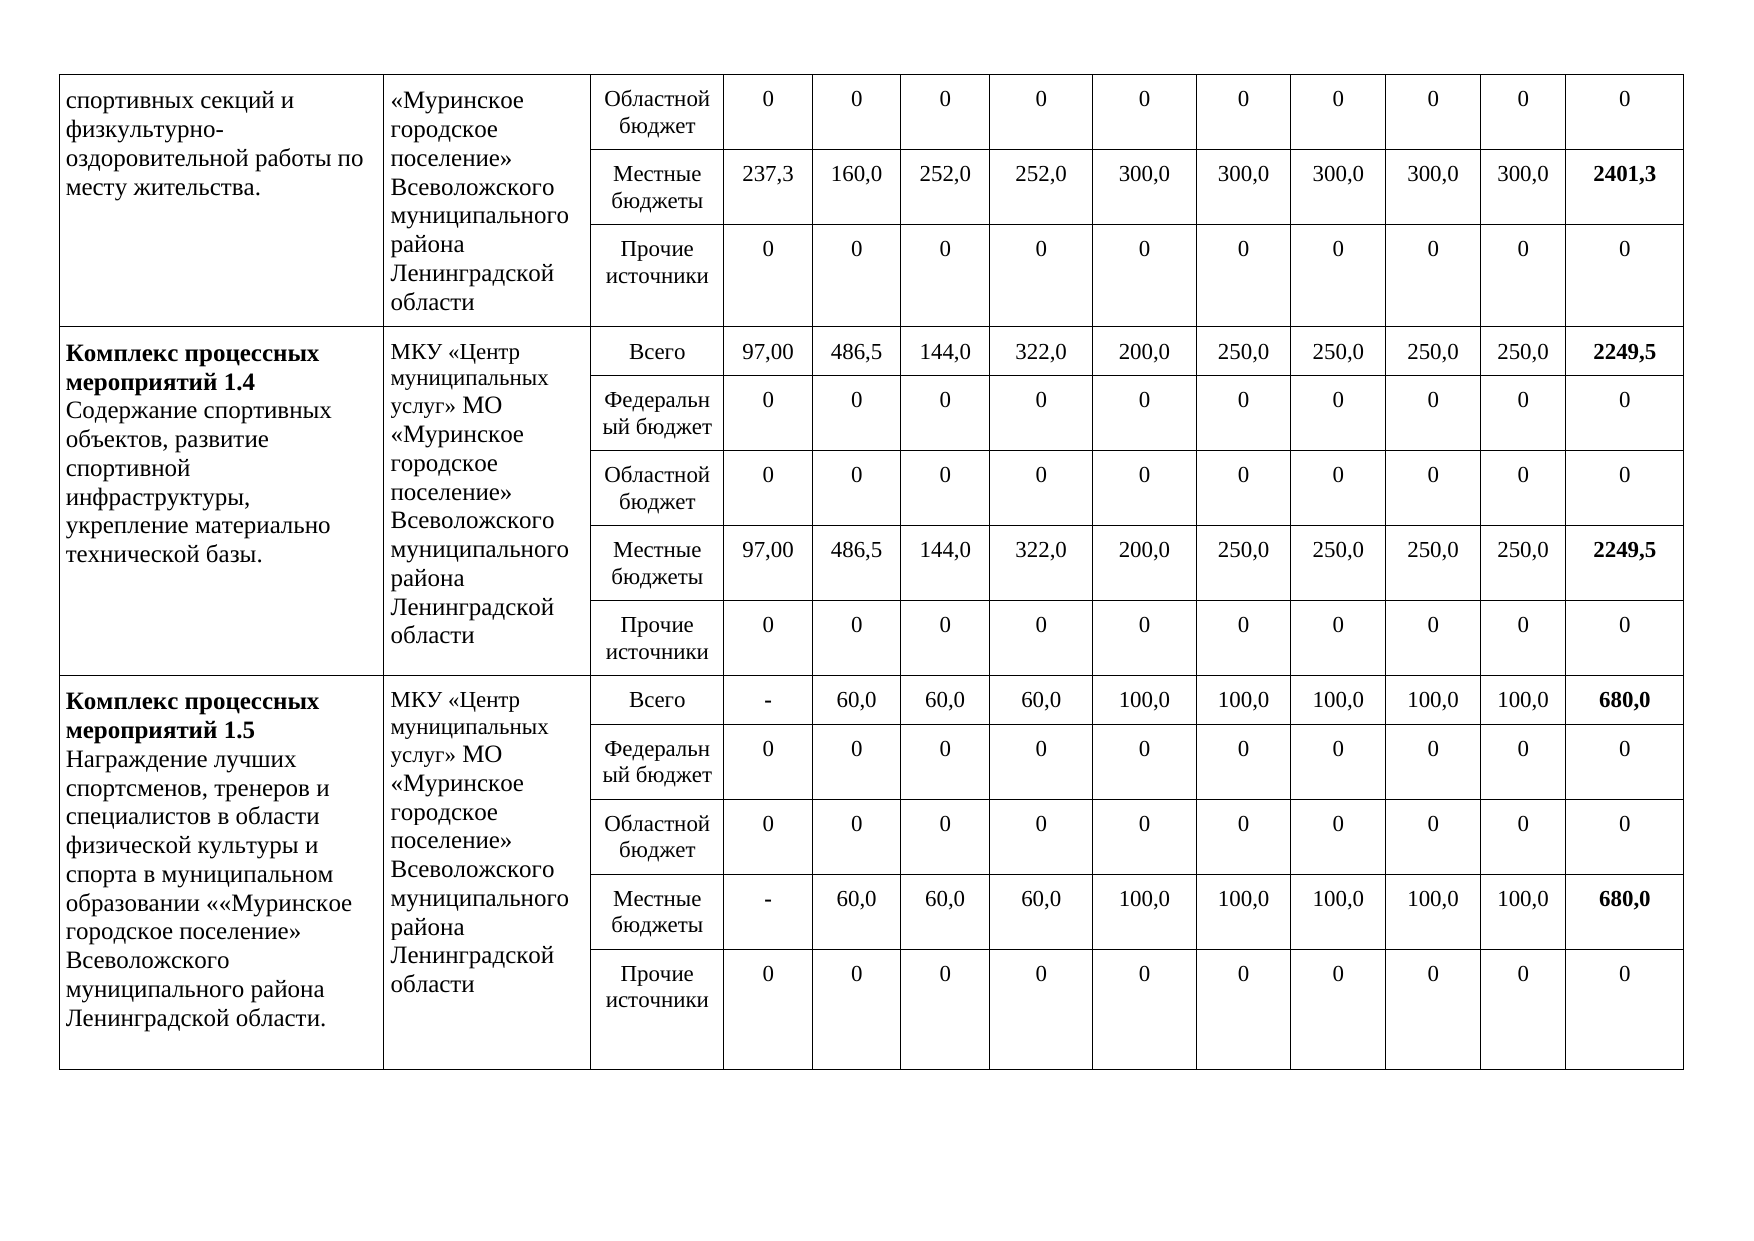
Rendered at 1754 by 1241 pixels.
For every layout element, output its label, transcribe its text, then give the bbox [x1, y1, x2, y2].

table_cell 100,0 [1093, 875, 1196, 948]
table_cell 250,0 [1386, 526, 1480, 600]
table_cell 250,0 [1197, 327, 1290, 375]
table_cell 60,0 [901, 875, 989, 948]
table_cell 2249,5 [1566, 526, 1683, 600]
table_cell 0 [724, 950, 812, 1068]
table_cell 0 [1481, 800, 1565, 873]
table_cell 0 [813, 725, 900, 798]
table_cell 100,0 [1481, 875, 1565, 948]
table_cell 0 [813, 376, 900, 450]
table_cell 0 [901, 601, 989, 675]
table_cell 0 [1566, 75, 1683, 149]
table_cell 0 [1566, 800, 1683, 873]
table_cell 0 [1566, 601, 1683, 675]
table_cell 0 [1386, 376, 1480, 450]
table_cell 0 [990, 376, 1092, 450]
table_cell 300,0 [1481, 150, 1565, 224]
table_cell 0 [1291, 800, 1385, 873]
table_cell 60,0 [813, 676, 900, 723]
table_cell 0 [813, 75, 900, 149]
table_cell 0 [1197, 725, 1290, 798]
table_cell 100,0 [1291, 676, 1385, 723]
table_cell 680,0 [1566, 875, 1683, 948]
table_cell 0 [1093, 725, 1196, 798]
table_cell 322,0 [990, 526, 1092, 600]
table_cell 0 [1386, 800, 1480, 873]
table_cell 100,0 [1093, 676, 1196, 723]
table_cell 200,0 [1093, 327, 1196, 375]
table_cell 0 [1291, 601, 1385, 675]
table_cell 252,0 [901, 150, 989, 224]
table_cell 60,0 [813, 875, 900, 948]
table_cell 0 [1093, 75, 1196, 149]
table_cell Областной бюджет [591, 75, 723, 149]
table_cell 0 [1481, 225, 1565, 326]
table_cell 100,0 [1386, 875, 1480, 948]
table_cell 60,0 [901, 676, 989, 723]
table_cell 100,0 [1481, 676, 1565, 723]
table_cell 0 [990, 75, 1092, 149]
table_cell - [724, 676, 812, 723]
table_cell Федеральный бюджет [591, 725, 723, 798]
table_cell Местные бюджеты [591, 875, 723, 948]
table_cell 0 [1197, 451, 1290, 525]
table_cell 250,0 [1481, 526, 1565, 600]
table_cell Прочие источники [591, 950, 723, 1068]
table_cell 0 [990, 800, 1092, 873]
table_cell 0 [1386, 601, 1480, 675]
table_cell 250,0 [1197, 526, 1290, 600]
table_cell 0 [1566, 725, 1683, 798]
table_cell 0 [1386, 75, 1480, 149]
table_cell 0 [1197, 800, 1290, 873]
table_cell 0 [724, 451, 812, 525]
table_cell - [724, 875, 812, 948]
table_cell Областной бюджет [591, 800, 723, 873]
table_cell Федеральный бюджет [591, 376, 723, 450]
table_cell 0 [724, 225, 812, 326]
table_cell 252,0 [990, 150, 1092, 224]
table_cell Всего [591, 327, 723, 375]
table_cell 0 [1481, 601, 1565, 675]
table_cell 0 [724, 601, 812, 675]
table_cell 144,0 [901, 327, 989, 375]
table_cell 0 [813, 950, 900, 1068]
table_cell 100,0 [1386, 676, 1480, 723]
table_cell 0 [901, 800, 989, 873]
table_cell 0 [1386, 725, 1480, 798]
table_cell 0 [990, 451, 1092, 525]
table_cell Местные бюджеты [591, 526, 723, 600]
table_cell Прочие источники [591, 225, 723, 326]
table_cell 0 [1481, 725, 1565, 798]
table_cell 250,0 [1481, 327, 1565, 375]
table_cell 0 [901, 950, 989, 1068]
table_cell 0 [813, 601, 900, 675]
table_cell 0 [1291, 950, 1385, 1068]
table_cell 0 [1093, 950, 1196, 1068]
table_cell 97,00 [724, 526, 812, 600]
table_cell 0 [1197, 75, 1290, 149]
table_cell 0 [1566, 225, 1683, 326]
table_cell 250,0 [1291, 526, 1385, 600]
table_cell 100,0 [1197, 676, 1290, 723]
table_cell 300,0 [1093, 150, 1196, 224]
table_cell 486,5 [813, 526, 900, 600]
table_cell 0 [1291, 725, 1385, 798]
table_cell Прочие источники [591, 601, 723, 675]
table_cell 0 [1386, 950, 1480, 1068]
table_cell 0 [724, 800, 812, 873]
table_cell 0 [1481, 376, 1565, 450]
table_cell Комплекс процессных мероприятий 1.5 Награждение лучших спортсменов, тренеров и специалистов в области физической культуры и спорта в муниципальном образовании ««Муринское городское поселение» Всеволожского муниципального района Ленинградской области. [60, 676, 383, 1068]
table_cell 0 [1291, 75, 1385, 149]
table_cell 0 [1197, 225, 1290, 326]
table_cell 0 [1197, 950, 1290, 1068]
table_cell 680,0 [1566, 676, 1683, 723]
table_cell 0 [1093, 225, 1196, 326]
table_cell 0 [724, 725, 812, 798]
table_cell 0 [1566, 451, 1683, 525]
table_cell 2249,5 [1566, 327, 1683, 375]
table_cell 0 [901, 451, 989, 525]
table_cell 322,0 [990, 327, 1092, 375]
table_cell 486,5 [813, 327, 900, 375]
table_cell 0 [901, 725, 989, 798]
table_cell 60,0 [990, 676, 1092, 723]
table_cell 0 [1481, 75, 1565, 149]
table_cell 0 [901, 225, 989, 326]
table_cell 0 [1291, 451, 1385, 525]
table_cell 100,0 [1291, 875, 1385, 948]
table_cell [384, 676, 590, 1068]
table_cell 0 [1291, 376, 1385, 450]
table_cell 0 [901, 75, 989, 149]
table_cell Местные бюджеты [591, 150, 723, 224]
table_cell 0 [813, 451, 900, 525]
table_cell 0 [990, 601, 1092, 675]
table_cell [384, 327, 590, 675]
table_cell 0 [1093, 800, 1196, 873]
table_cell 0 [724, 376, 812, 450]
table_cell 97,00 [724, 327, 812, 375]
table_cell 200,0 [1093, 526, 1196, 600]
table_cell 250,0 [1291, 327, 1385, 375]
table_cell 0 [1566, 950, 1683, 1068]
table_cell 100,0 [1197, 875, 1290, 948]
table_cell 0 [901, 376, 989, 450]
table_cell 237,3 [724, 150, 812, 224]
table_cell 0 [990, 725, 1092, 798]
table_cell 0 [1093, 601, 1196, 675]
table_cell 300,0 [1291, 150, 1385, 224]
table_cell 300,0 [1197, 150, 1290, 224]
table_cell Комплекс процессных мероприятий 1.4 Содержание спортивных объектов, развитие спортивной инфраструктуры, укрепление материально технической базы. [60, 327, 383, 675]
table_cell 0 [1093, 451, 1196, 525]
table_cell 60,0 [990, 875, 1092, 948]
table_cell 0 [1386, 451, 1480, 525]
table_cell 0 [1566, 376, 1683, 450]
table_cell 0 [1481, 451, 1565, 525]
table_cell 0 [1291, 225, 1385, 326]
table_cell 0 [813, 800, 900, 873]
table_cell 250,0 [1386, 327, 1480, 375]
table_cell 0 [1481, 950, 1565, 1068]
table_cell 2401,3 [1566, 150, 1683, 224]
table_cell 0 [1386, 225, 1480, 326]
table_cell 0 [1197, 376, 1290, 450]
table_cell 144,0 [901, 526, 989, 600]
table_cell 160,0 [813, 150, 900, 224]
table_cell 0 [724, 75, 812, 149]
table_cell 0 [990, 950, 1092, 1068]
table_cell 0 [1093, 376, 1196, 450]
table_cell Областной бюджет [591, 451, 723, 525]
table_cell 0 [1197, 601, 1290, 675]
table_cell 300,0 [1386, 150, 1480, 224]
table_cell 0 [990, 225, 1092, 326]
table_cell 0 [813, 225, 900, 326]
table_cell Всего [591, 676, 723, 723]
